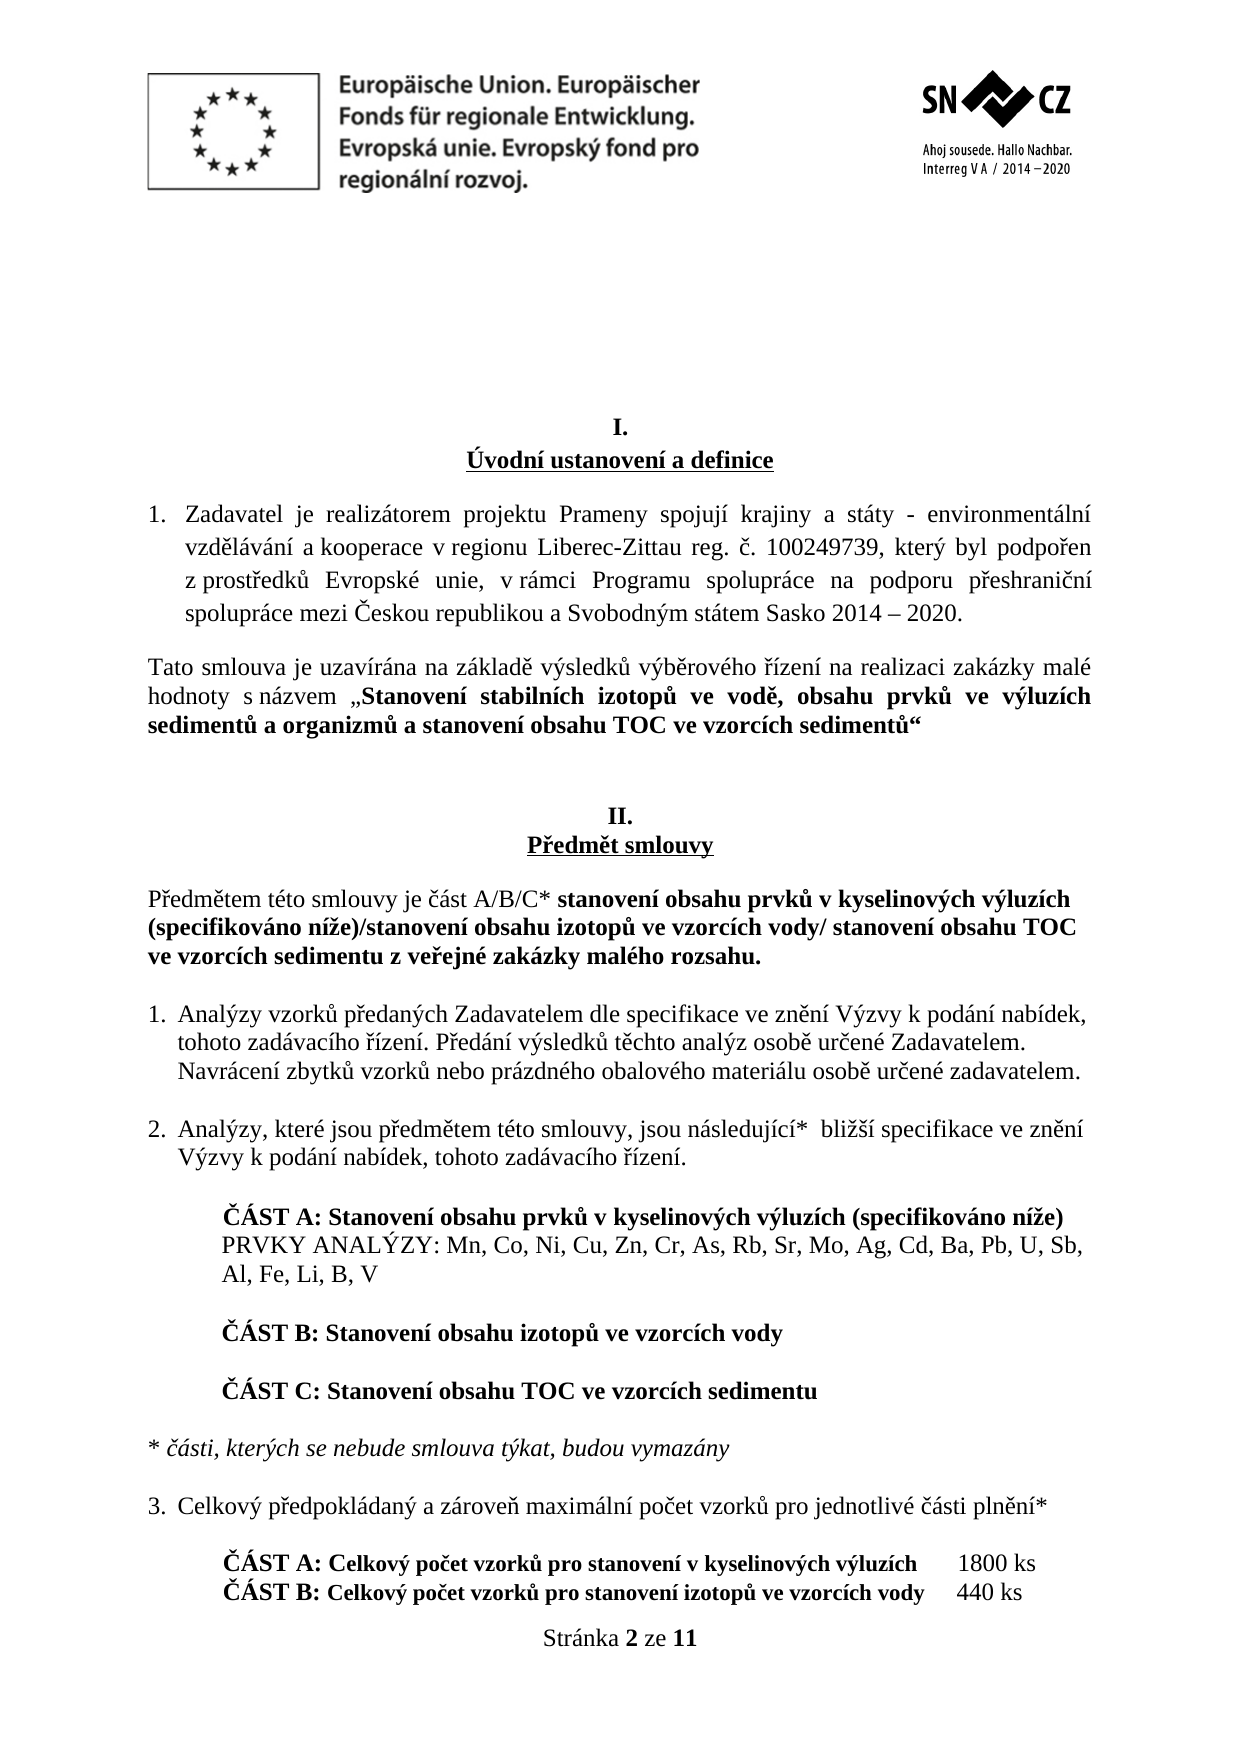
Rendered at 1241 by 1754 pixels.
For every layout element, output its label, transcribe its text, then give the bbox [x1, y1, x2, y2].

list Celkový předpokládaný a zároveň maximální počet vzorků pro jednotlivé části plnění* [148, 1491, 1093, 1520]
text Tato smlouva je uzavírána na základě výsledků výběrového řízení na realizaci zakázky malé hodnoty s názvem „Stanovení stabilních izotopů ve vodě, obsahu prvků ve výluzích sedimentů a organizmů a stanovení obsahu TOC ve vzorcích sedimentů“ [148, 652, 1093, 738]
text * části, kterých se nebude smlouva týkat, budou vymazány [148, 1433, 1093, 1462]
picture [902, 49, 1087, 191]
list Analýzy, které jsou předmětem této smlouvy, jsou následující* bližší specifikace ve znění Výzvy k podání nabídek, tohoto zadávacího řízení. [148, 1114, 1093, 1171]
text PRVKY ANALÝZY: Mn, Co, Ni, Cu, Zn, Cr, As, Rb, Sr, Mo, Ag, Cd, Ba, Pb, U, Sb, Al, Fe, Li, B, V [221, 1230, 1093, 1288]
text Úvodní ustanovení a definice [148, 446, 1093, 474]
text Předmět smlouvy [148, 830, 1093, 858]
picture [147, 73, 700, 193]
text ČÁST C: Stanovení obsahu TOC ve vzorcích sedimentu [148, 1376, 1093, 1405]
list Analýzy vzorků předaných Zadavatelem dle specifikace ve znění Výzvy k podání nabídek, tohoto zadávacího řízení. Předání výsledků těchto analýz osobě určené Zadavatelem. Navrácení zbytků vzorků nebo prázdného obalového materiálu osobě určené zadavatelem. [148, 999, 1093, 1085]
text Předmětem této smlouvy je část A/B/C* stanovení obsahu prvků v kyselinových výluzích (specifikováno níže)/stanovení obsahu izotopů ve vzorcích vody/ stanovení obsahu TOC ve vzorcích sedimentu z veřejné zakázky malého rozsahu. [148, 884, 1093, 970]
list ČÁST A: Stanovení obsahu prvků v kyselinových výluzích (specifikováno níže) [223, 1202, 1093, 1230]
text ČÁST B: Stanovení obsahu izotopů ve vzorcích vody [148, 1318, 1093, 1347]
text I. [148, 412, 1093, 441]
list ČÁST B: Celkový počet vzorků pro stanovení izotopů ve vzorcích vody 440 ks [223, 1577, 1093, 1606]
text II. [148, 801, 1093, 830]
list ČÁST A: Celkový počet vzorků pro stanovení v kyselinových výluzích 1800 ks [223, 1548, 1093, 1577]
list Zadavatel je realizátorem projektu Prameny spojují krajiny a státy - environmentální vzdělávání a kooperace v regionu Liberec-Zittau reg. č. 100249739, který byl podpořen z prostředků Evropské unie, v rámci Programu spolupráce na podporu přeshraniční spolupráce mezi Českou republikou a Svobodným státem Sasko 2014 – 2020. [148, 499, 1093, 627]
